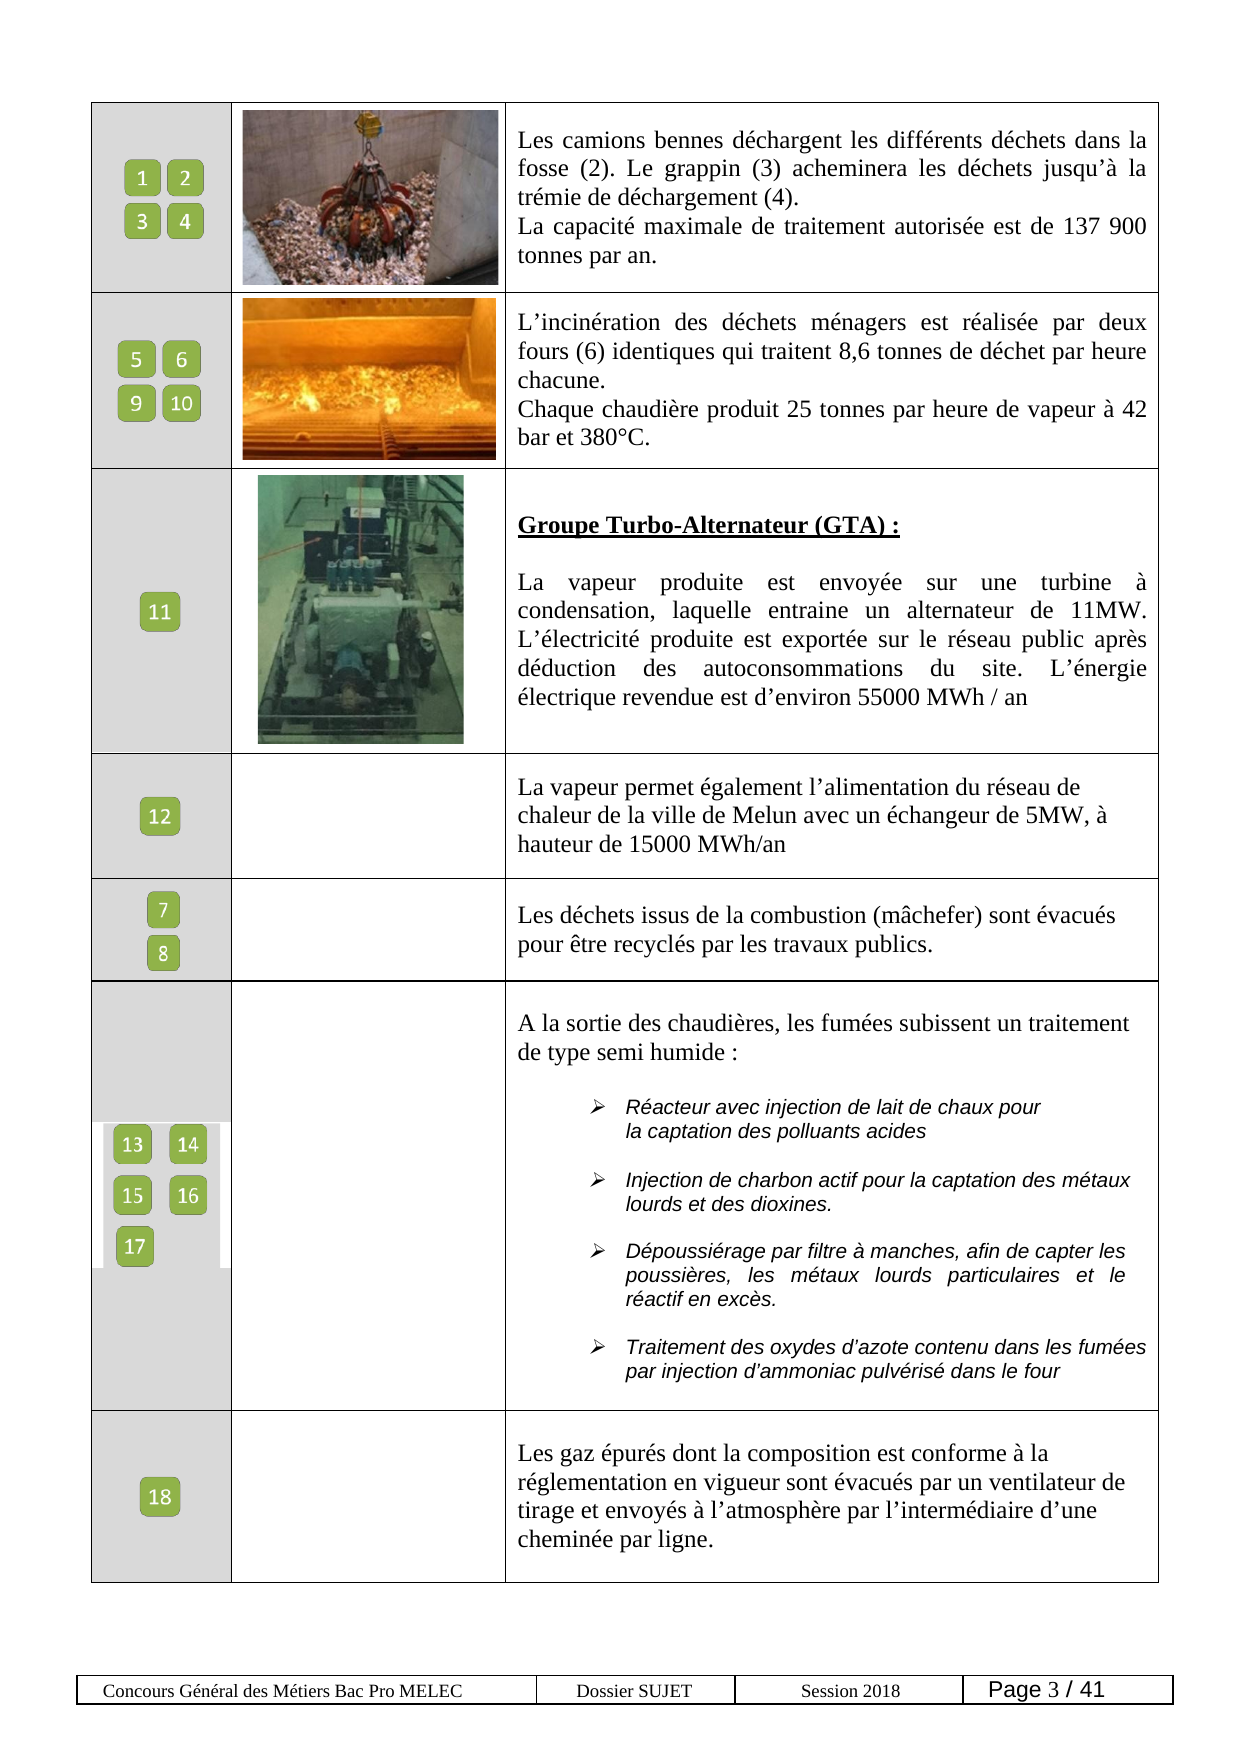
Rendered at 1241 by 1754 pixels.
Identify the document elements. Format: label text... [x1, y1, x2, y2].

table_cell Les déchets issus de la combustion (mâchefer) sont évacués pour être recyclés par les travaux publics. [506, 879, 1158, 980]
table_header [92, 103, 231, 292]
picture [146, 888, 181, 971]
table_cell [92, 982, 231, 1122]
picture [103, 1123, 221, 1268]
picture [132, 1474, 192, 1518]
table_cell [92, 879, 231, 980]
table_header Les camions bennes déchargent les différents déchets dans la fosse (2). Le grappin (3) acheminera les déchets jusqu’à la trémie de déchargement (4). La capacité maximale de traitement autorisée est de 137 900 tonnes par an. [506, 103, 1158, 292]
table_cell [92, 1122, 231, 1268]
table_cell A la sortie des chaudières, les fumées subissent un traitement de type semi humide : Réacteur avec injection de lait de chaux pour la captation des polluants acides Injection de charbon actif pour la captation des métaux lourds et des dioxines. Dépoussiérage par filtre à manches, afin de capter les poussières, les métaux lourds particulaires et le réactif en excès. Traitement des oxydes d’azote contenu dans les fumées par injection d’ammoniac pulvérisé dans le four [506, 982, 1158, 1410]
table_cell [232, 469, 505, 752]
table_cell [232, 293, 505, 468]
picture [122, 156, 205, 239]
table_cell [92, 1411, 231, 1582]
picture [132, 589, 192, 633]
picture [242, 298, 496, 460]
table_cell [92, 469, 231, 752]
table_cell Les gaz épurés dont la composition est conforme à la réglementation en vigueur sont évacués par un ventilateur de tirage et envoyés à l’atmosphère par l’intermédiaire d’une cheminée par ligne. [506, 1411, 1158, 1582]
picture [242, 110, 499, 285]
picture [257, 475, 464, 744]
table_cell [232, 1411, 505, 1582]
table_cell [232, 982, 505, 1410]
table_cell L’incinération des déchets ménagers est réalisée par deux fours (6) identiques qui traitent 8,6 tonnes de déchet par heure chacune. Chaque chaudière produit 25 tonnes par heure de vapeur à 42 bar et 380°C. [506, 293, 1158, 468]
table_cell La vapeur permet également l’alimentation du réseau de chaleur de la ville de Melun avec un échangeur de 5MW, à hauteur de 15000 MWh/an [506, 754, 1158, 878]
picture [132, 794, 192, 837]
table_cell [92, 754, 231, 878]
table_cell [92, 293, 231, 468]
table_header [232, 103, 505, 292]
table_cell [92, 1268, 231, 1410]
table_cell Groupe Turbo-Alternateur (GTA) : La vapeur produite est envoyée sur une turbine à condensation, laquelle entraine un alternateur de 11MW. L’électricité produite est exportée sur le réseau public après déduction des autoconsommations du site. L’énergie électrique revendue est d’environ 55000 MWh / an [506, 469, 1158, 752]
picture [115, 337, 212, 423]
table_cell [232, 754, 505, 878]
table_cell [232, 879, 505, 980]
